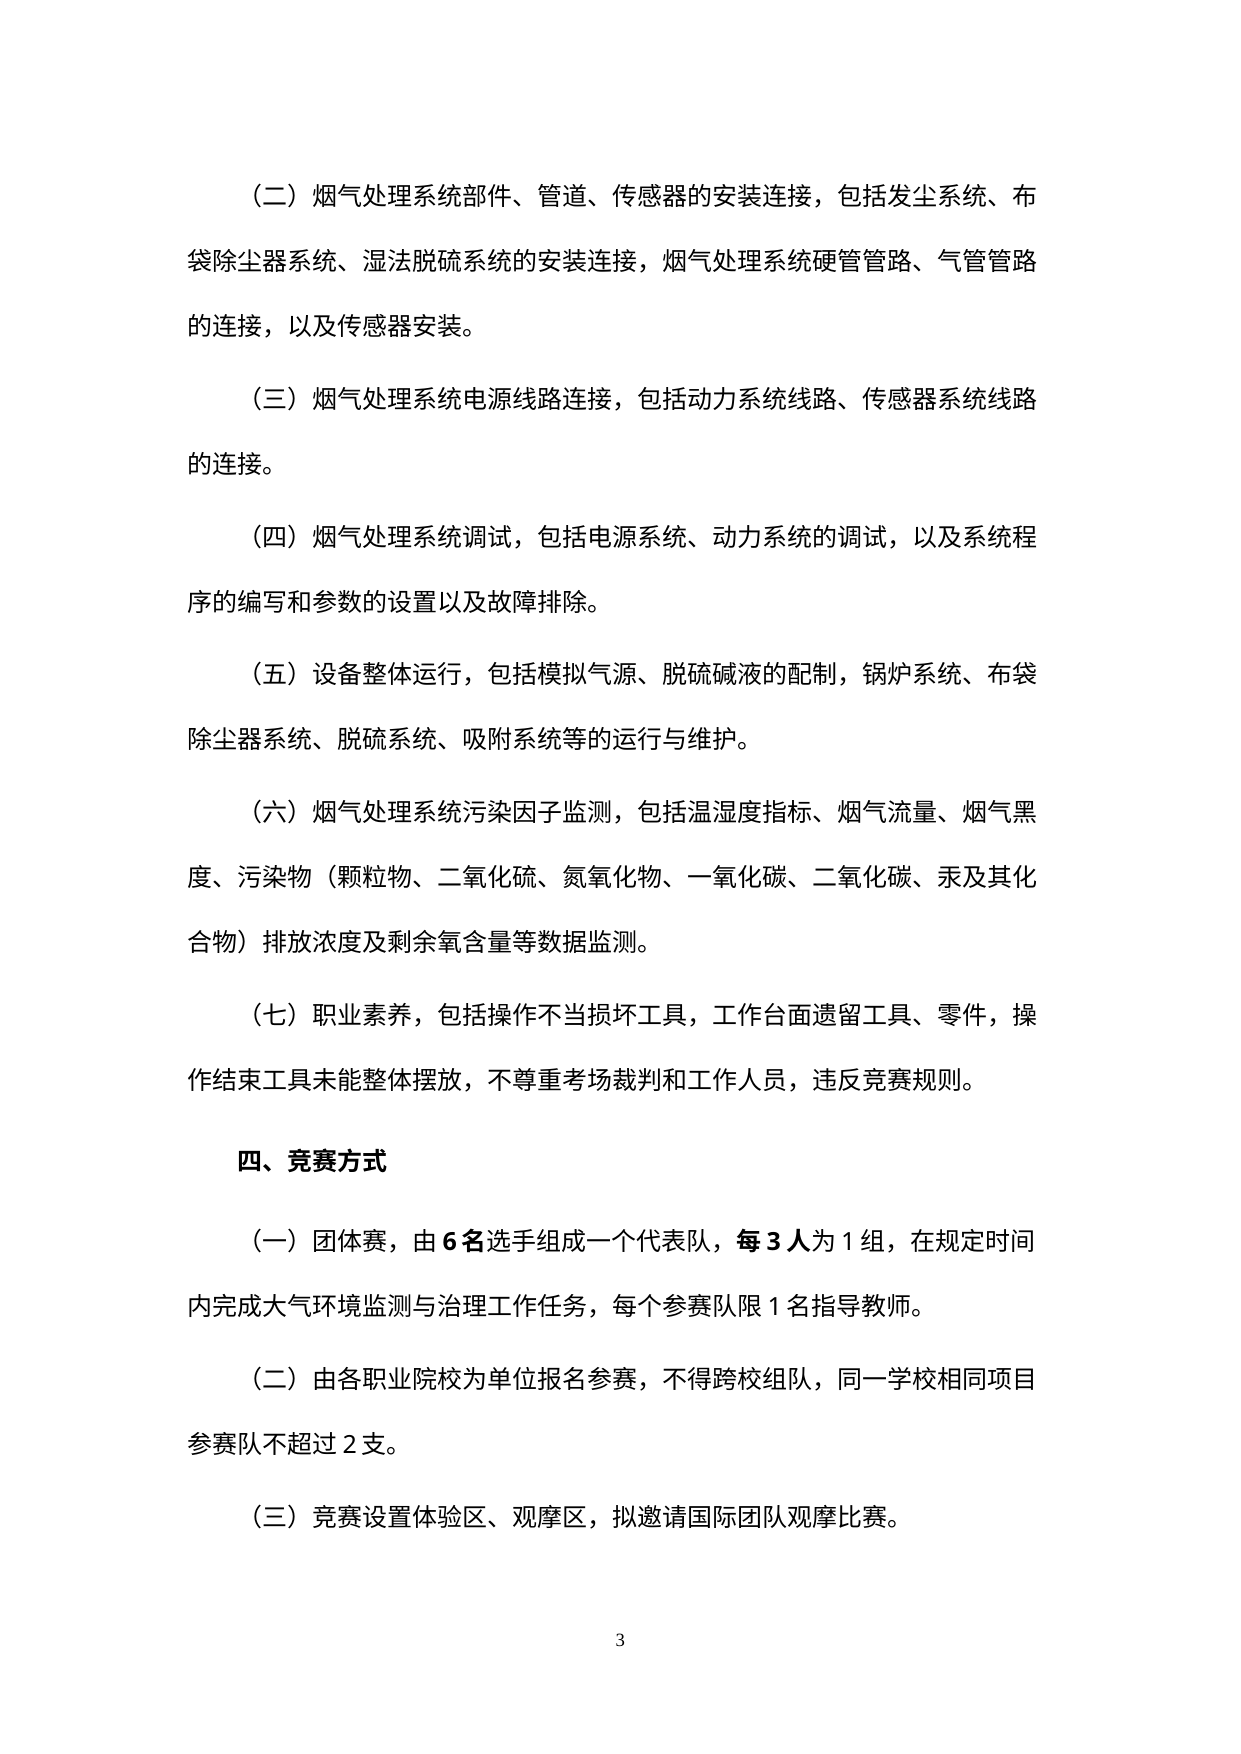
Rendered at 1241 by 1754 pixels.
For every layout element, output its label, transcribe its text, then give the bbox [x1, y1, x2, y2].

text （三）烟气处理系统电源线路连接，包括动力系统线路、传感器系统线路的连接。 [187, 365, 1053, 495]
text （四）烟气处理系统调试，包括电源系统、动力系统的调试，以及系统程序的编写和参数的设置以及故障排除。 [187, 503, 1053, 633]
text （一）团体赛，由6名选手组成一个代表队，每3人为1组，在规定时间内完成大气环境监测与治理工作任务，每个参赛队限1名指导教师。 [187, 1207, 1053, 1337]
text （五）设备整体运行，包括模拟气源、脱硫碱液的配制，锅炉系统、布袋除尘器系统、脱硫系统、吸附系统等的运行与维护。 [187, 640, 1053, 770]
text 四、竞赛方式 [187, 1127, 1053, 1192]
text （六）烟气处理系统污染因子监测，包括温湿度指标、烟气流量、烟气黑度、污染物（颗粒物、二氧化硫、氮氧化物、一氧化碳、二氧化碳、汞及其化合物）排放浓度及剩余氧含量等数据监测。 [187, 778, 1053, 973]
text （二）烟气处理系统部件、管道、传感器的安装连接，包括发尘系统、布袋除尘器系统、湿法脱硫系统的安装连接，烟气处理系统硬管管路、气管管路的连接，以及传感器安装。 [187, 162, 1053, 357]
text （三）竞赛设置体验区、观摩区，拟邀请国际团队观摩比赛。 [187, 1483, 1053, 1548]
text （七）职业素养，包括操作不当损坏工具，工作台面遗留工具、零件，操作结束工具未能整体摆放，不尊重考场裁判和工作人员，违反竞赛规则。 [187, 981, 1053, 1111]
text （二）由各职业院校为单位报名参赛，不得跨校组队，同一学校相同项目参赛队不超过2支。 [187, 1345, 1053, 1475]
